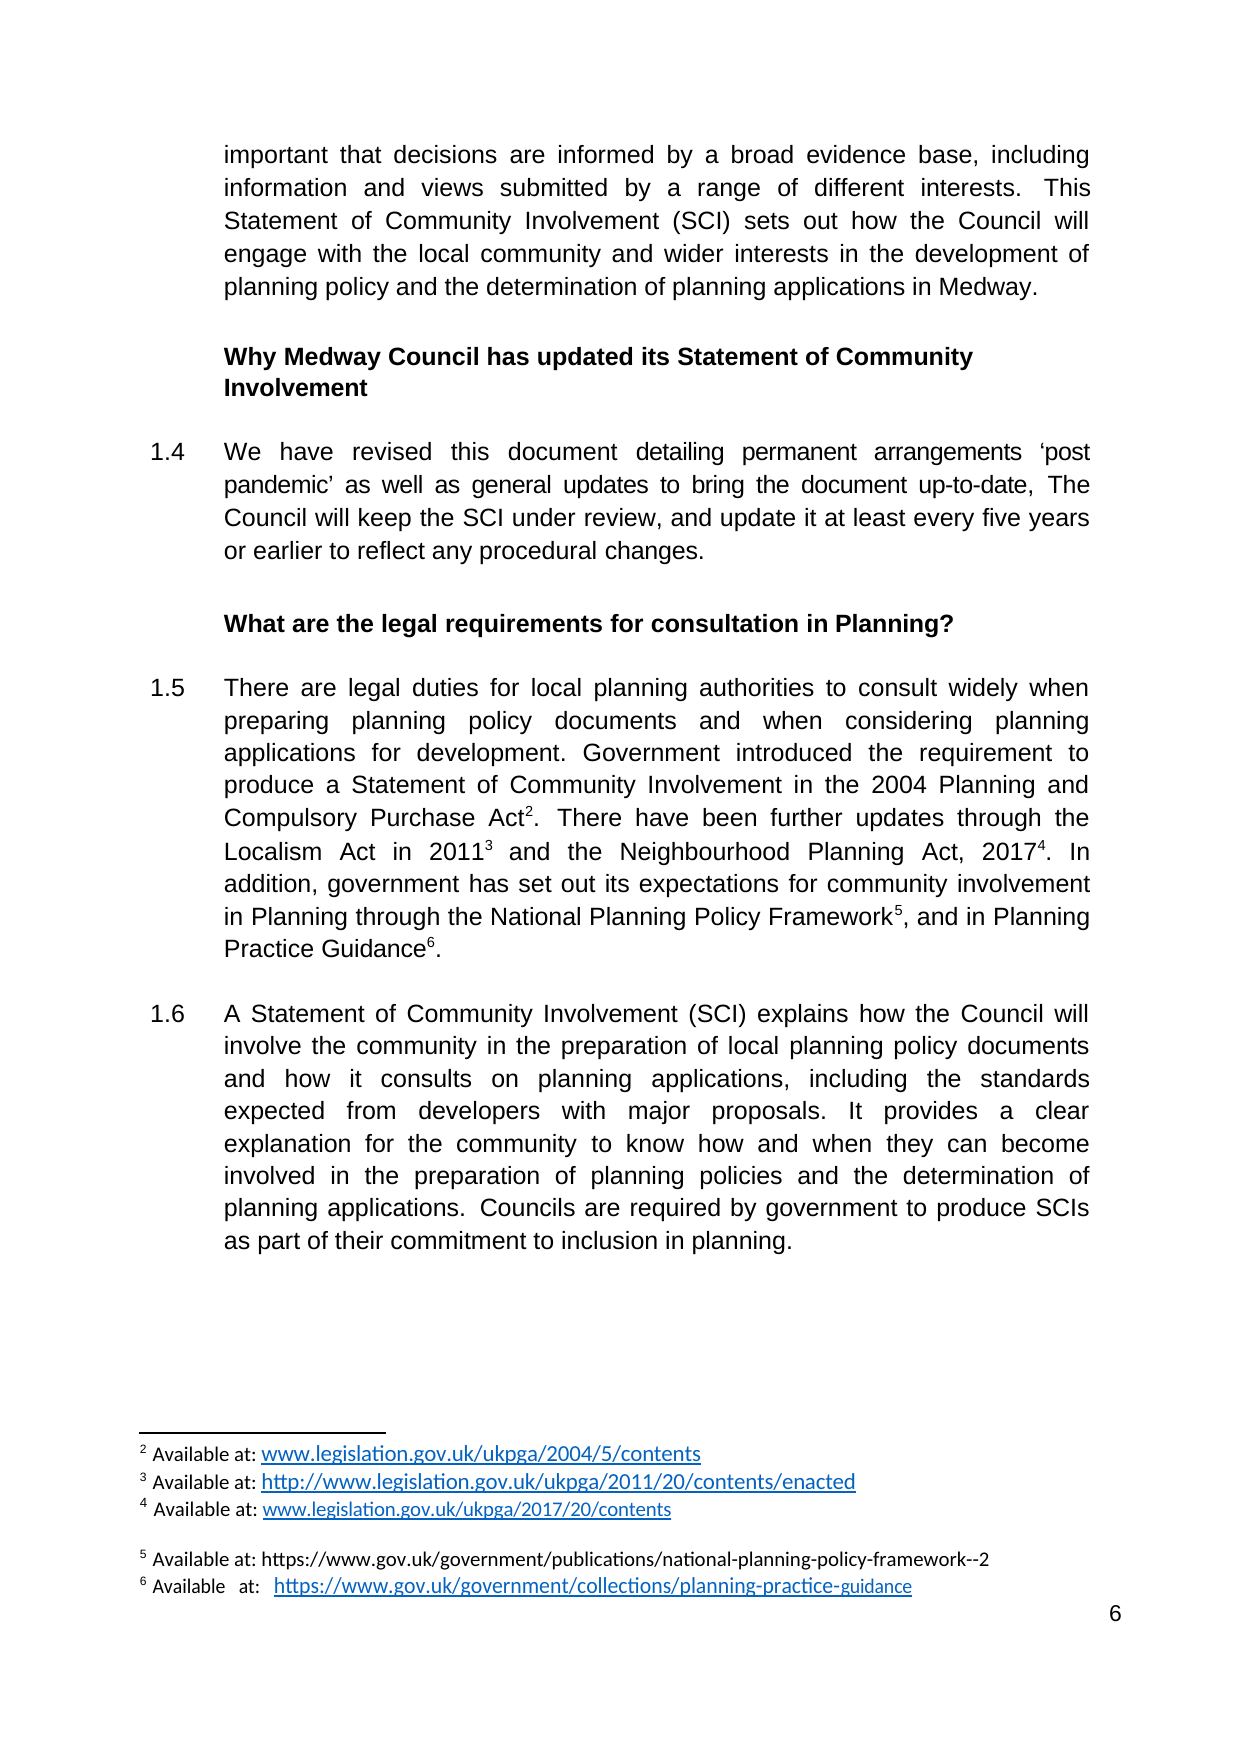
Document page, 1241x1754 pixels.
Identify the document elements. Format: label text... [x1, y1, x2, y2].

subtitle What are the legal requirements for consultation in Planning? [224, 609, 1121, 638]
list A Statement of Community Involvement (SCI) explains how the Council will involve the community in the preparation of local planning policy documents and how it consults on planning applications, including the standards expected from developers with major proposals. It provides a clear explanation for the community to know how and when they can become involved in the preparation of planning policies and the determination of planning applications. Councils are required by government to produce SCIs as part of their commitment to inclusion in planning. [150, 999, 1091, 1254]
list There are legal duties for local planning authorities to consult widely when preparing planning policy documents and when considering planning applications for development. Government introduced the requirement to produce a Statement of Community Involvement in the 2004 Planning and Compulsory Purchase Act. There have been further updates through the Localism Act in 2011 and the Neighbourhood Planning Act, 2017. In addition, government has set out its expectations for community involvement in Planning through the National Planning Policy Framework, and in Planning Practice Guidance. [150, 673, 1091, 963]
subtitle Why Medway Council has updated its Statement of Community Involvement [224, 342, 1084, 402]
list We have revised this document detailing permanent arrangements ‘post pandemic’ as well as general updates to bring the document up-to-date, The Council will keep the SCI under review, and update it at least every five years or earlier to reflect any procedural changes. [150, 437, 1090, 565]
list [150, 139, 1091, 300]
